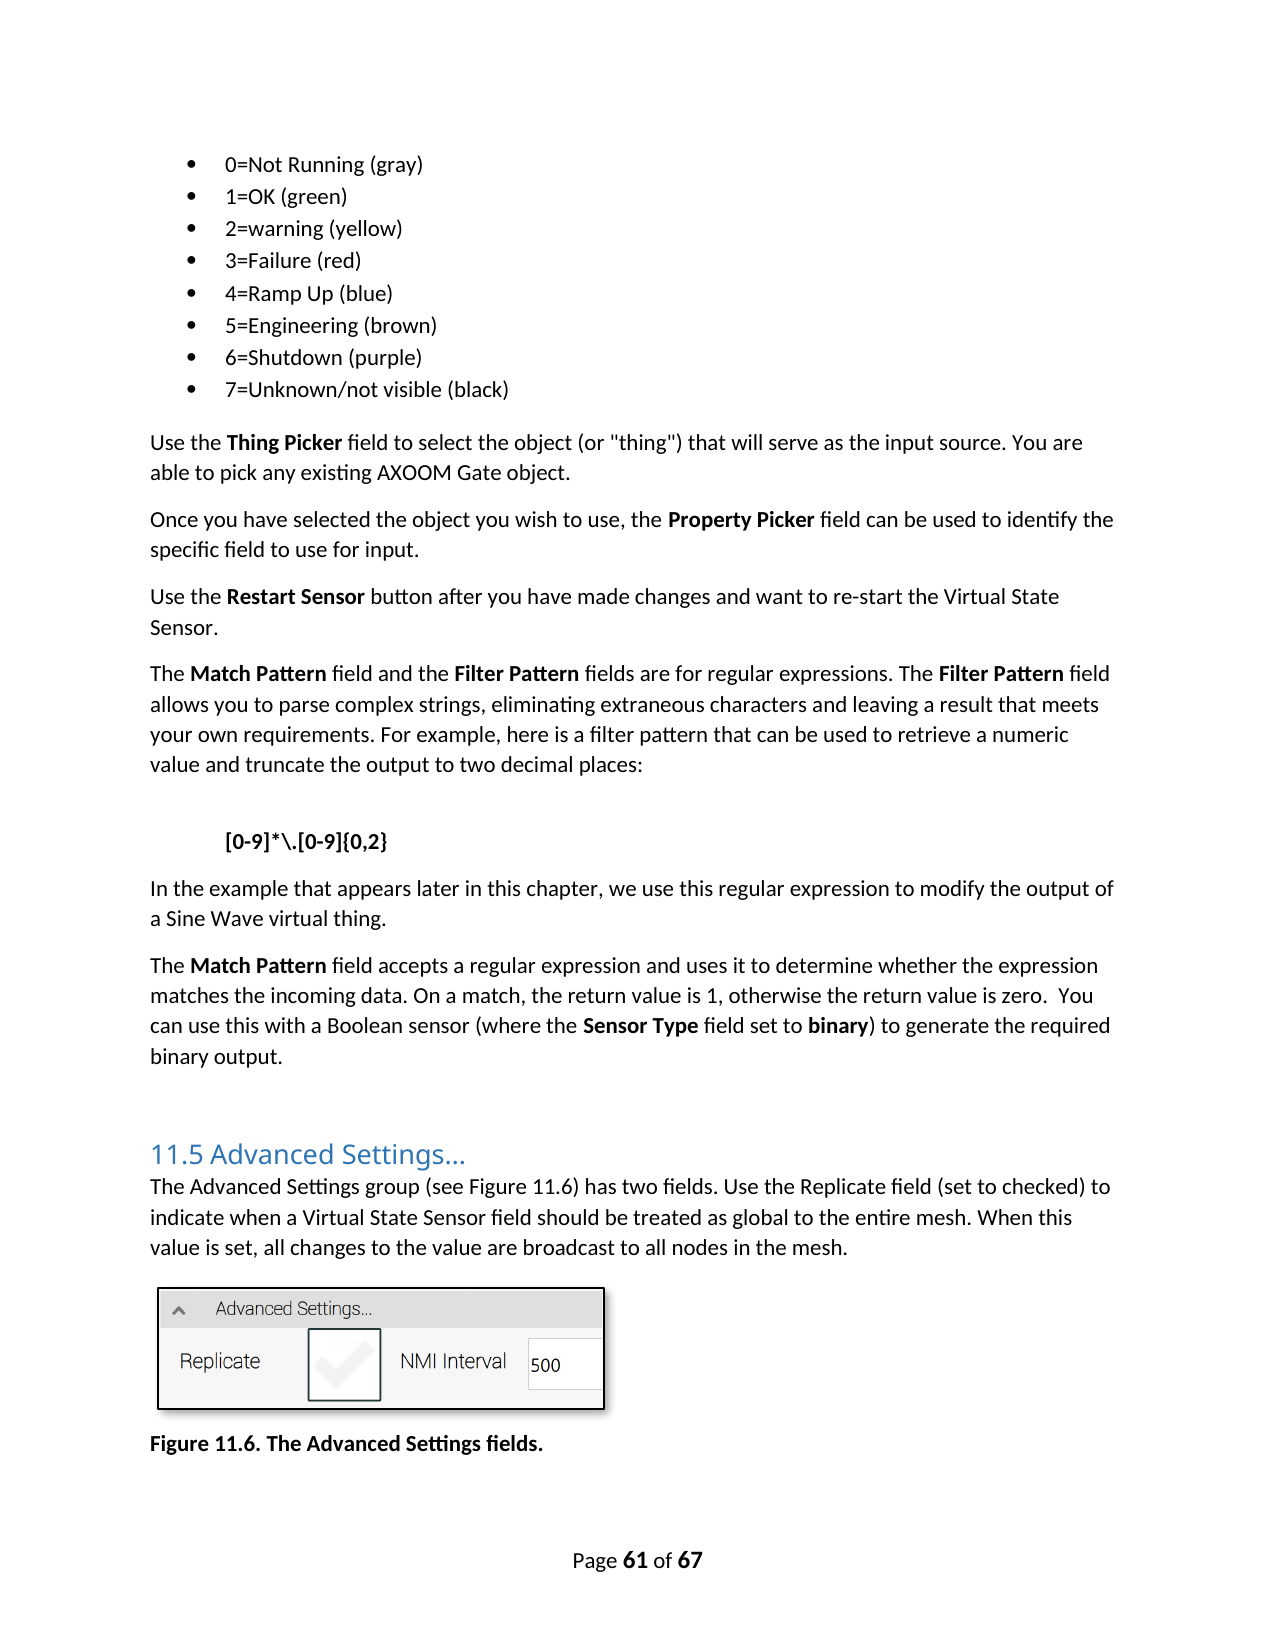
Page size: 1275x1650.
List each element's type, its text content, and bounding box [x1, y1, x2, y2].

list 0=Not Running (gray) [187, 150, 1125, 178]
text [0-9]*\.[0-9]{0,2} [225, 827, 1125, 855]
subtitle Advanced Settings… [150, 1136, 1125, 1172]
list 5=Engineering (brown) [187, 311, 1125, 339]
text The Match Pattern field accepts a regular expression and uses it to determine whether the expression matches the incoming data. On a match, the return value is 1, otherwise the return value is zero. You can use this with a Boolean sensor (where the Sensor Type field set to binary) to generate the required binary output. [150, 951, 1125, 1070]
list 1=OK (green) [187, 182, 1125, 210]
list 4=Ramp Up (blue) [187, 279, 1125, 307]
list 7=Unknown/not visible (black) [187, 375, 1125, 403]
text Use the Restart Sensor button after you have made changes and want to re-start the Virtual State Sensor. [150, 582, 1125, 641]
text The Match Pattern field and the Filter Pattern fields are for regular expressions. The Filter Pattern field allows you to parse complex strings, eliminating extraneous characters and leaving a result that meets your own requirements. For example, here is a filter pattern that can be used to retrieve a numeric value and truncate the output to two decimal places: [150, 659, 1125, 808]
text Use the Thing Picker field to select the object (or "thing") that will serve as the input source. You are able to pick any existing AXOOM Gate object. [150, 428, 1125, 487]
list 6=Shutdown (purple) [187, 343, 1125, 371]
list 2=warning (yellow) [187, 214, 1125, 242]
text The Advanced Settings group (see Figure 11.6) has two fields. Use the Replicate field (set to checked) to indicate when a Virtual State Sensor field should be treated as global to the entire mesh. When this value is set, all changes to the value are broadcast to all nodes in the mesh. [150, 1172, 1125, 1261]
text In the example that appears later in this chapter, we use this regular expression to modify the output of a Sine Wave virtual thing. [150, 874, 1125, 932]
list 3=Failure (red) [187, 247, 1125, 274]
picture [159, 1289, 603, 1408]
text Once you have selected the object you wish to use, the Property Picker field can be used to identify the specific field to use for input. [150, 505, 1125, 564]
